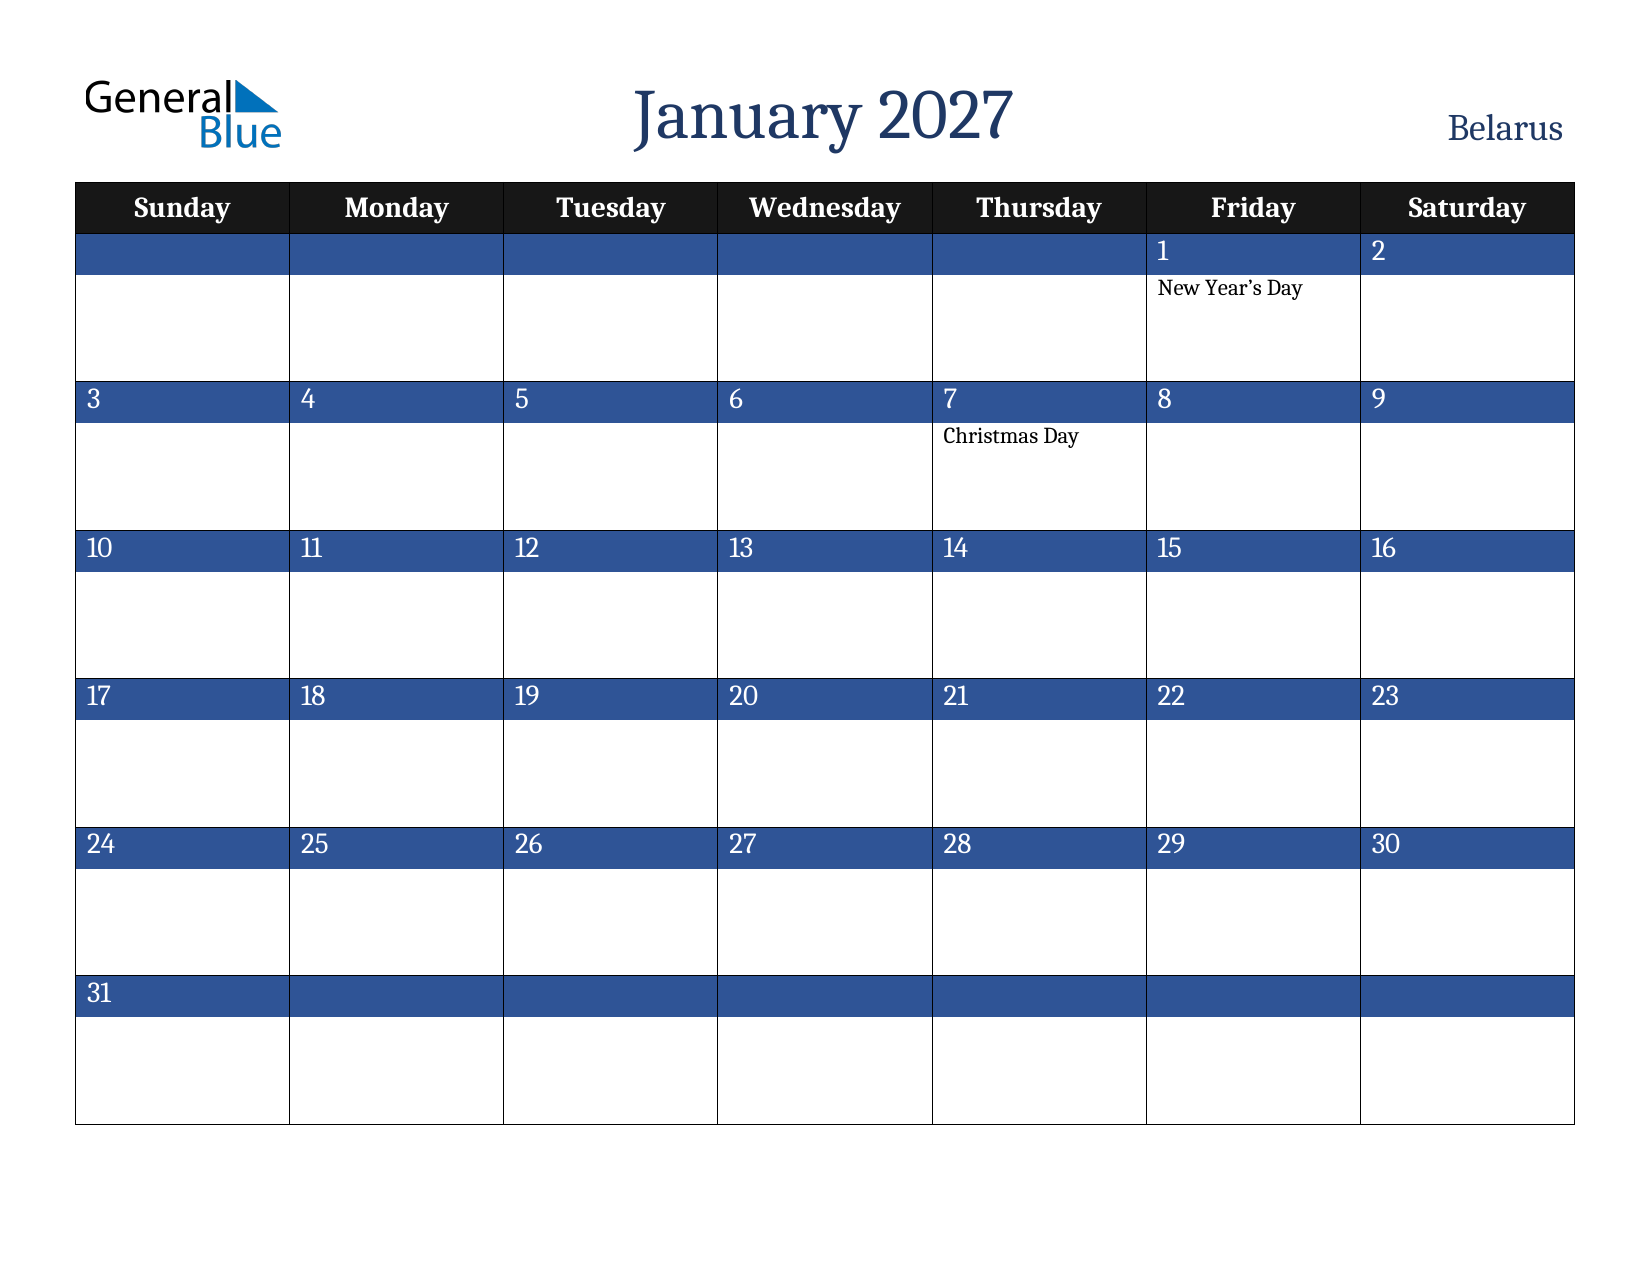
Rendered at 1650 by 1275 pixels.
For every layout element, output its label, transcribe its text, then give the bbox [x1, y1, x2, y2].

table_cell 21 [933, 679, 1146, 720]
table_cell 5 [504, 382, 717, 423]
table_cell 24 [76, 828, 289, 869]
table_cell [76, 720, 289, 827]
table_cell [1361, 275, 1574, 381]
table_cell 23 [1361, 679, 1574, 720]
table_cell [1361, 976, 1574, 1017]
table_cell Saturday [1361, 183, 1574, 233]
table_cell 10 [76, 531, 289, 572]
table_cell [76, 572, 289, 678]
table_cell Sunday [76, 183, 289, 233]
table_cell [290, 275, 503, 381]
table_cell [718, 275, 932, 381]
table_cell [1361, 1017, 1574, 1123]
table_cell 25 [290, 828, 503, 869]
table_cell 9 [1361, 382, 1574, 423]
table_cell [718, 423, 932, 530]
table_cell [933, 720, 1146, 827]
table_cell 12 [504, 531, 717, 572]
table_cell [933, 234, 1146, 275]
table_cell 11 [290, 531, 503, 572]
table_cell Wednesday [718, 183, 932, 233]
table_cell 16 [1361, 531, 1574, 572]
table_cell [76, 275, 289, 381]
table_cell 7 [933, 382, 1146, 423]
table_cell [76, 423, 289, 530]
table_cell [1147, 720, 1360, 827]
table_cell [290, 869, 503, 975]
table_cell [718, 869, 932, 975]
table_cell [933, 572, 1146, 678]
table_cell [76, 234, 289, 275]
table_cell Friday [1147, 183, 1360, 233]
table_cell Thursday [933, 183, 1146, 233]
table_cell 26 [504, 828, 717, 869]
table_cell [1147, 572, 1360, 678]
table_cell 29 [1147, 828, 1360, 869]
table_cell [504, 423, 717, 530]
table_cell Christmas Day [933, 423, 1146, 530]
table_cell [504, 234, 717, 275]
table_cell [504, 572, 717, 678]
table_cell [718, 572, 932, 678]
table_cell 30 [1361, 828, 1574, 869]
table_cell [718, 1017, 932, 1123]
table_cell 28 [933, 828, 1146, 869]
table_cell 13 [718, 531, 932, 572]
table_cell [1361, 869, 1574, 975]
table_cell [504, 869, 717, 975]
picture [86, 80, 281, 148]
table_cell 27 [718, 828, 932, 869]
table_cell [1361, 572, 1574, 678]
table_cell 31 [76, 976, 289, 1017]
table_cell 15 [1147, 531, 1360, 572]
table_cell [1361, 720, 1574, 827]
table_cell New Year’s Day [1147, 275, 1360, 381]
table_cell [290, 572, 503, 678]
table_cell [1147, 869, 1360, 975]
table_cell [504, 976, 717, 1017]
table_cell 1 [1147, 234, 1360, 275]
table_cell [290, 423, 503, 530]
table_cell [504, 275, 717, 381]
table_cell 17 [76, 679, 289, 720]
table_cell 14 [933, 531, 1146, 572]
table_cell 18 [290, 679, 503, 720]
table_cell [933, 275, 1146, 381]
table_cell [933, 869, 1146, 975]
table_cell 4 [290, 382, 503, 423]
table_cell [1361, 423, 1574, 530]
table_cell [1147, 423, 1360, 530]
table_header January 2027 [504, 75, 1146, 182]
table_cell [290, 1017, 503, 1123]
table_cell [718, 976, 932, 1017]
table_cell 19 [504, 679, 717, 720]
table_cell [504, 1017, 717, 1123]
table_cell 6 [718, 382, 932, 423]
table_cell [1147, 1017, 1360, 1123]
table_cell [290, 976, 503, 1017]
table_cell Monday [290, 183, 503, 233]
table_cell [290, 720, 503, 827]
table_cell Tuesday [504, 183, 717, 233]
table_cell [718, 720, 932, 827]
table_header Belarus [1146, 75, 1574, 182]
table_cell [504, 720, 717, 827]
table_cell [933, 976, 1146, 1017]
table_cell 22 [1147, 679, 1360, 720]
table_header [76, 75, 503, 182]
table_cell [1147, 976, 1360, 1017]
table_cell [76, 1017, 289, 1123]
table_cell [933, 1017, 1146, 1123]
table_cell [718, 234, 932, 275]
table_cell 2 [1361, 234, 1574, 275]
table_cell 20 [718, 679, 932, 720]
table_cell [76, 869, 289, 975]
table_cell 8 [1147, 382, 1360, 423]
table_cell [290, 234, 503, 275]
table_cell 3 [76, 382, 289, 423]
